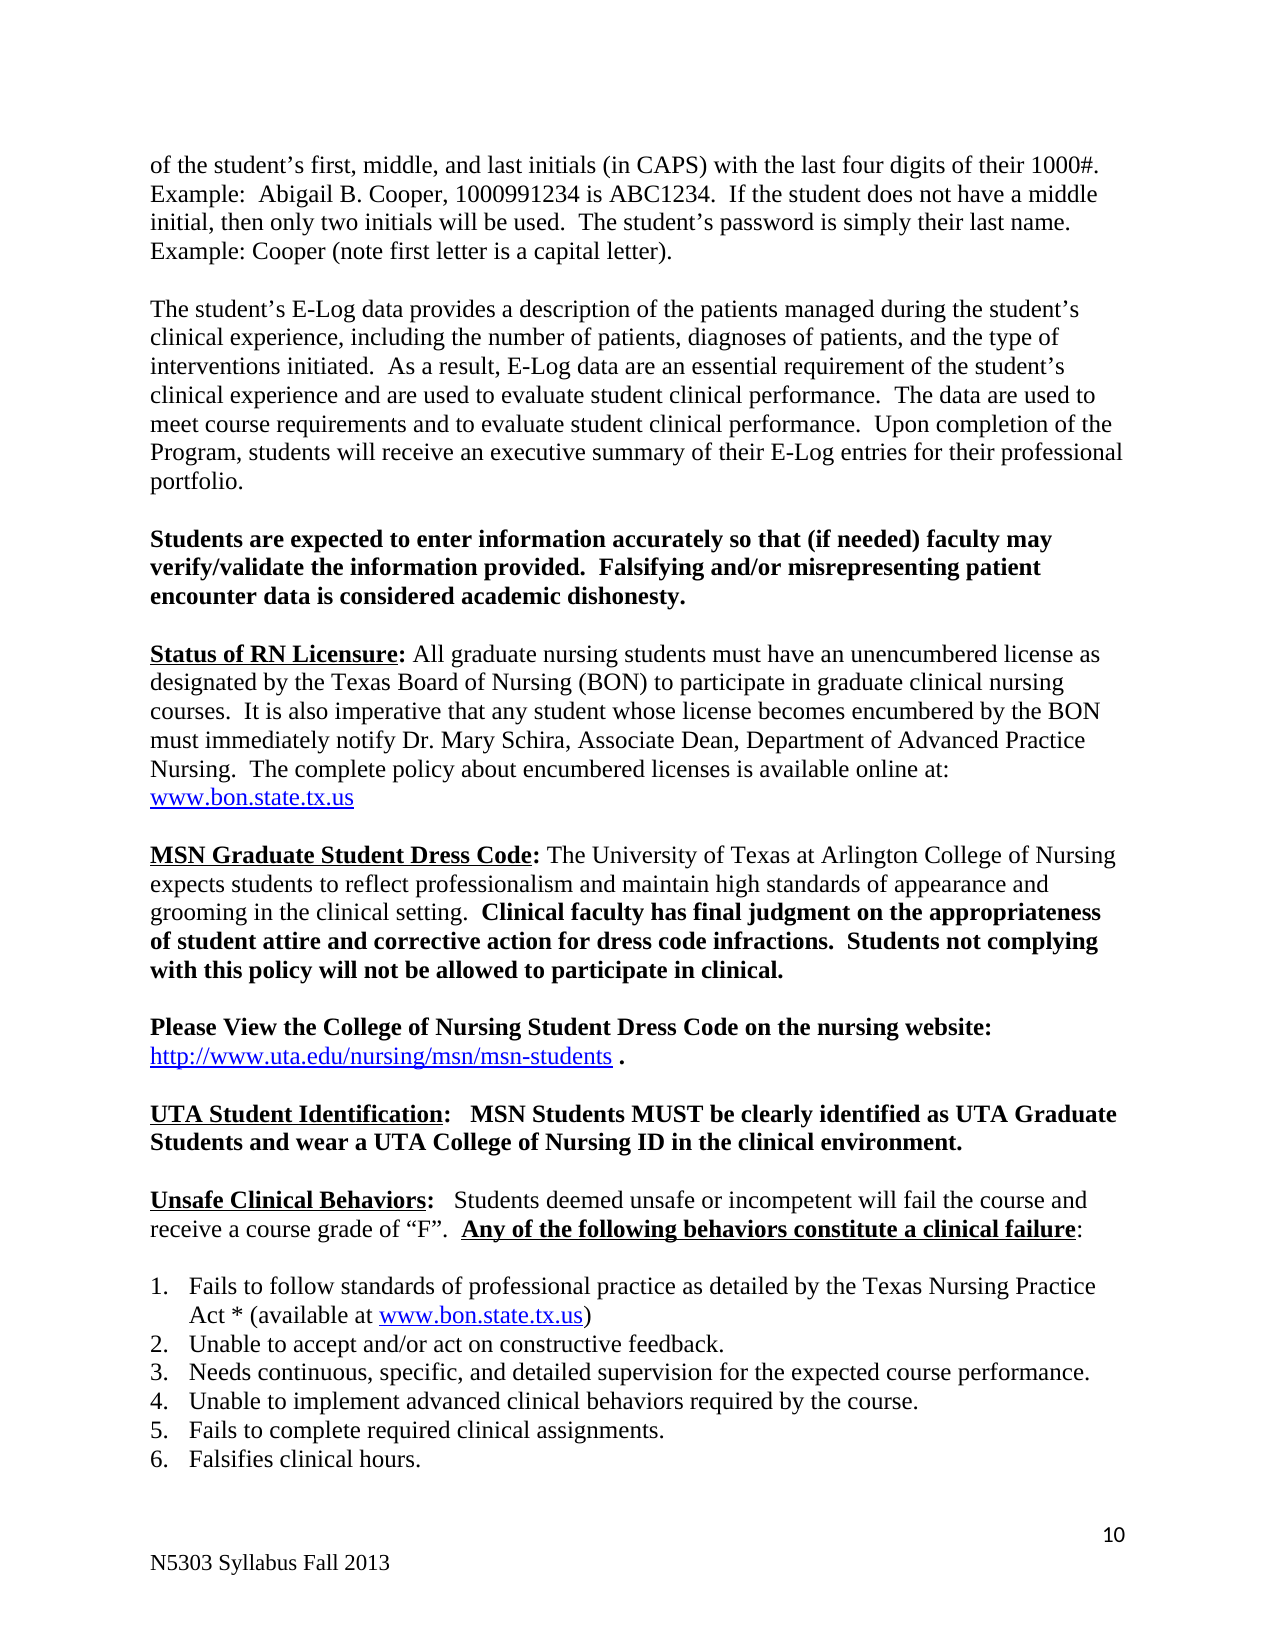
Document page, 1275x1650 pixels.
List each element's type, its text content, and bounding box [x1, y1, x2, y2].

text 2. Unable to accept and/or act on constructive feedback. [150, 1329, 1125, 1357]
text MSN Graduate Student Dress Code: The University of Texas at Arlington College of Nursing expects students to reflect professionalism and maintain high standards of appearance and grooming in the clinical setting. Clinical faculty has final judgment on the appropriateness of student attire and corrective action for dress code infractions. Students not complying with this policy will not be allowed to participate in clinical. [150, 840, 1125, 984]
text Status of RN Licensure: All graduate nursing students must have an unencumbered license as designated by the Texas Board of Nursing (BON) to participate in graduate clinical nursing courses. It is also imperative that any student whose license becomes encumbered by the BON must immediately notify Dr. Mary Schira, Associate Dean, Department of Advanced Practice Nursing. The complete policy about encumbered licenses is available online at: www.bon.state.tx.us [150, 639, 1125, 811]
text 3. Needs continuous, specific, and detailed supervision for the expected course performance. [150, 1357, 1125, 1386]
text Unsafe Clinical Behaviors: Students deemed unsafe or incompetent will fail the course and receive a course grade of “F”. Any of the following behaviors constitute a clinical failure: [150, 1185, 1125, 1242]
text 5. Fails to complete required clinical assignments. [150, 1415, 1125, 1444]
text Students are expected to enter information accurately so that (if needed) faculty may verify/validate the information provided. Falsifying and/or misrepresenting patient encounter data is considered academic dishonesty. [150, 524, 1125, 610]
text UTA Student Identification: MSN Students MUST be clearly identified as UTA Graduate Students and wear a UTA College of Nursing ID in the clinical environment. [150, 1099, 1125, 1156]
text Please View the College of Nursing Student Dress Code on the nursing website: http://www.uta.edu/nursing/msn/msn-students . [150, 1012, 1125, 1070]
text 4. Unable to implement advanced clinical behaviors required by the course. [150, 1386, 1125, 1415]
text The student’s E-Log data provides a description of the patients managed during the student’s clinical experience, including the number of patients, diagnoses of patients, and the type of interventions initiated. As a result, E-Log data are an essential requirement of the student’s clinical experience and are used to evaluate student clinical performance. The data are used to meet course requirements and to evaluate student clinical performance. Upon completion of the Program, students will receive an executive summary of their E-Log entries for their professional portfolio. [150, 294, 1125, 495]
text 6. Falsifies clinical hours. [150, 1444, 1125, 1472]
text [150, 150, 1125, 265]
text 1. Fails to follow standards of professional practice as detailed by the Texas Nursing Practice Act * (available at www.bon.state.tx.us) [150, 1271, 1125, 1329]
